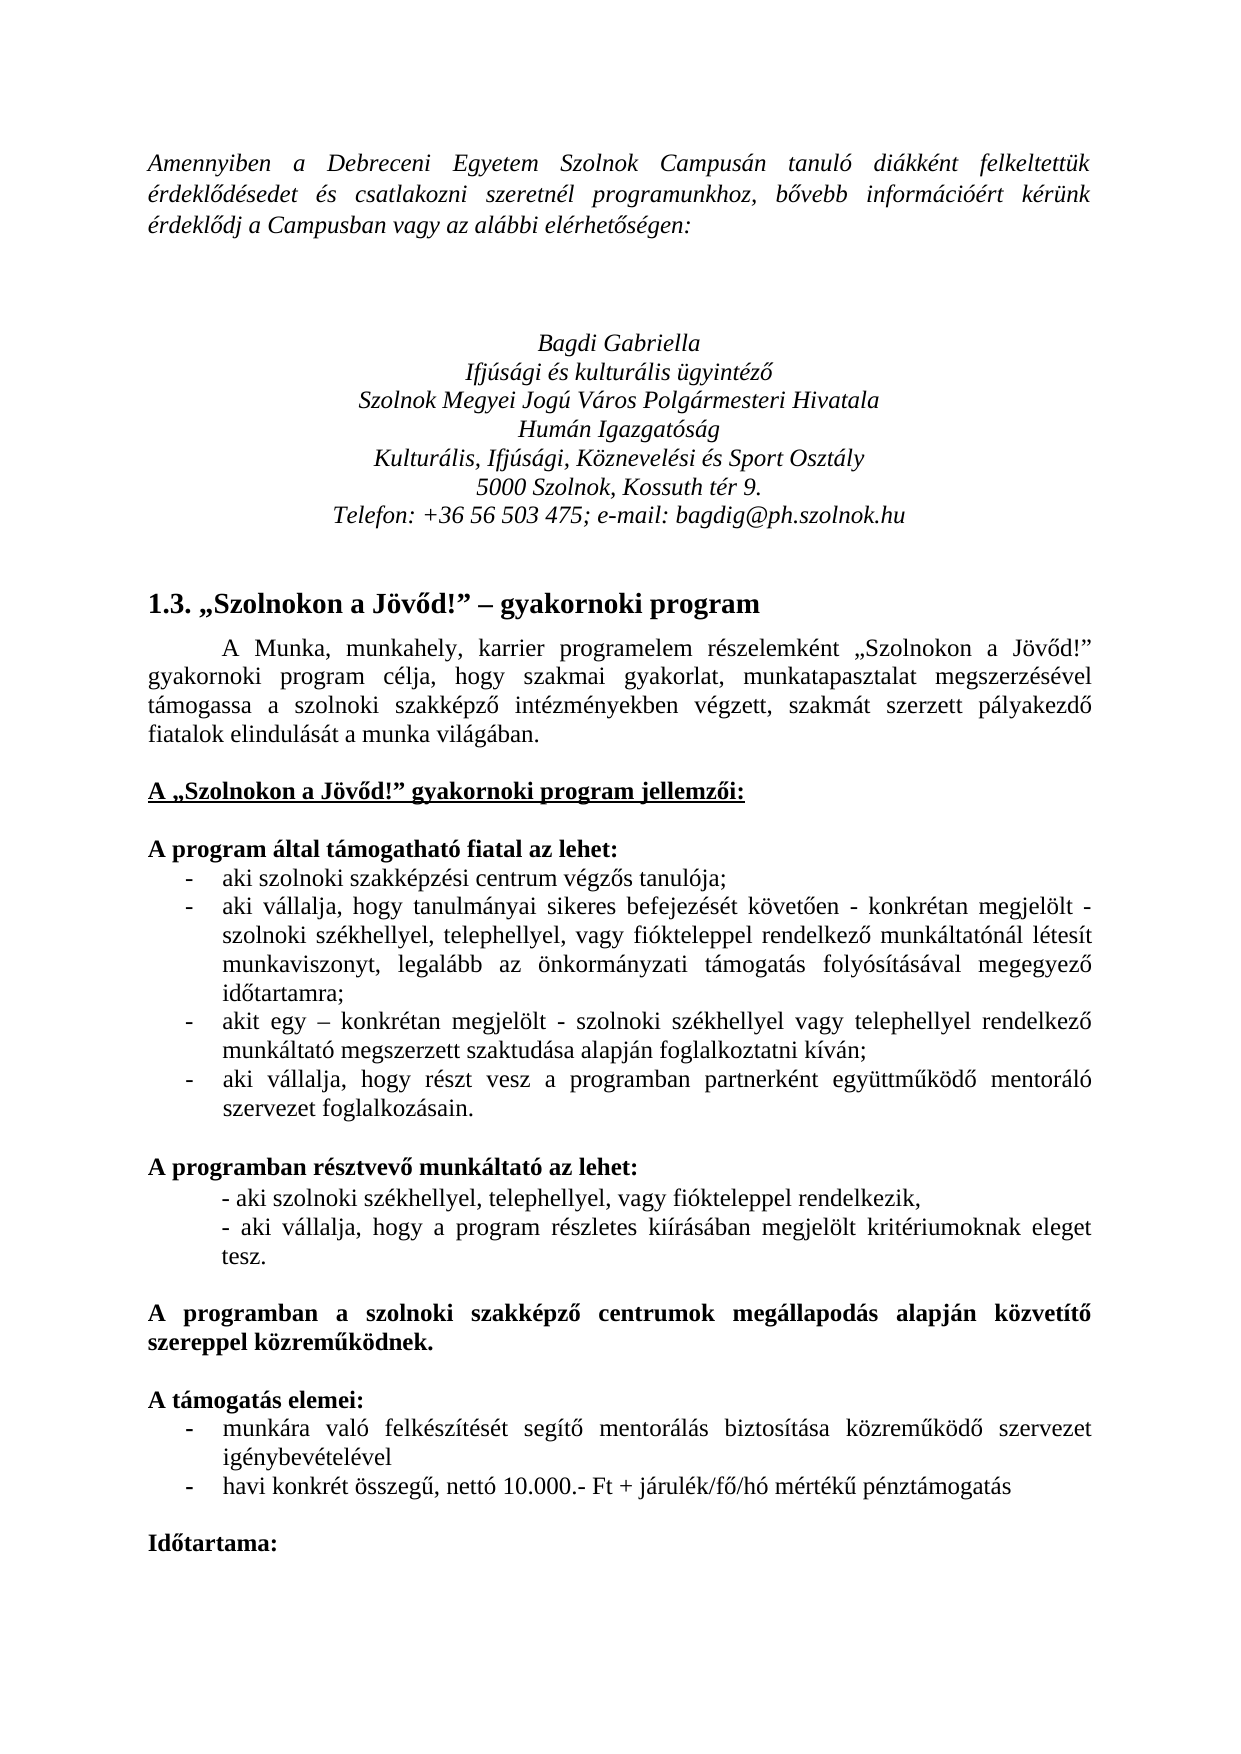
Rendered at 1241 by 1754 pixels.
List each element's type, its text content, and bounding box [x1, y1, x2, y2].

text Humán Igazgatóság [148, 414, 1093, 443]
text - aki szolnoki székhellyel, telephellyel, vagy fiókteleppel rendelkezik, [148, 1183, 1093, 1212]
text Kulturális, Ifjúsági, Köznevelési és Sport Osztály [148, 443, 1093, 472]
list aki vállalja, hogy részt vesz a programban partnerként együttműködő mentoráló szervezet foglalkozásain. [185, 1064, 1093, 1121]
text A támogatás elemei: [148, 1385, 1093, 1413]
text Ifjúsági és kulturális ügyintéző [148, 357, 1093, 385]
text Telefon: +36 56 503 475; e-mail: bagdig@ph.szolnok.hu [148, 500, 1093, 529]
text Amennyiben a Debreceni Egyetem Szolnok Campusán tanuló diákként felkeltettük érdeklődésedet és csatlakozni szeretnél programunkhoz, bővebb információért kérünk érdeklődj a Campusban vagy az alábbi elérhetőségen: [148, 148, 1093, 238]
list aki vállalja, hogy tanulmányai sikeres befejezését követően - konkrétan megjelölt - szolnoki székhellyel, telephellyel, vagy fiókteleppel rendelkező munkáltatónál létesít munkaviszonyt, legalább az önkormányzati támogatás folyósításával megegyező időtartamra; [185, 891, 1093, 1006]
text A programban résztvevő munkáltató az lehet: [148, 1152, 1093, 1181]
list aki szolnoki szakképzési centrum végzős tanulója; [185, 863, 1093, 891]
text Időtartama: [148, 1528, 1093, 1557]
text 5000 Szolnok, Kossuth tér 9. [148, 472, 1093, 500]
text - aki vállalja, hogy a program részletes kiírásában megjelölt kritériumoknak eleget tesz. [221, 1212, 1093, 1270]
text A Munka, munkahely, karrier programelem részelemként „Szolnokon a Jövőd!” gyakornoki program célja, hogy szakmai gyakorlat, munkatapasztalat megszerzésével támogassa a szolnoki szakképző intézményekben végzett, szakmát szerzett pályakezdő fiatalok elindulását a munka világában. [148, 633, 1093, 748]
text A programban a szolnoki szakképző centrumok megállapodás alapján közvetítő szereppel közreműködnek. [148, 1298, 1093, 1356]
text 1.3. „Szolnokon a Jövőd!” – gyakornoki program [148, 587, 1093, 620]
list akit egy – konkrétan megjelölt - szolnoki székhellyel vagy telephellyel rendelkező munkáltató megszerzett szaktudása alapján foglalkoztatni kíván; [185, 1006, 1093, 1064]
text A „Szolnokon a Jövőd!” gyakornoki program jellemzői: [148, 776, 1093, 805]
list havi konkrét összegű, nettó 10.000.- Ft + járulék/fő/hó mértékű pénztámogatás [185, 1471, 1093, 1500]
text A program által támogatható fiatal az lehet: [148, 834, 1093, 863]
text Szolnok Megyei Jogú Város Polgármesteri Hivatala [148, 385, 1093, 414]
list munkára való felkészítését segítő mentorálás biztosítása közreműködő szervezet igénybevételével [185, 1413, 1093, 1471]
text Bagdi Gabriella [148, 328, 1093, 357]
